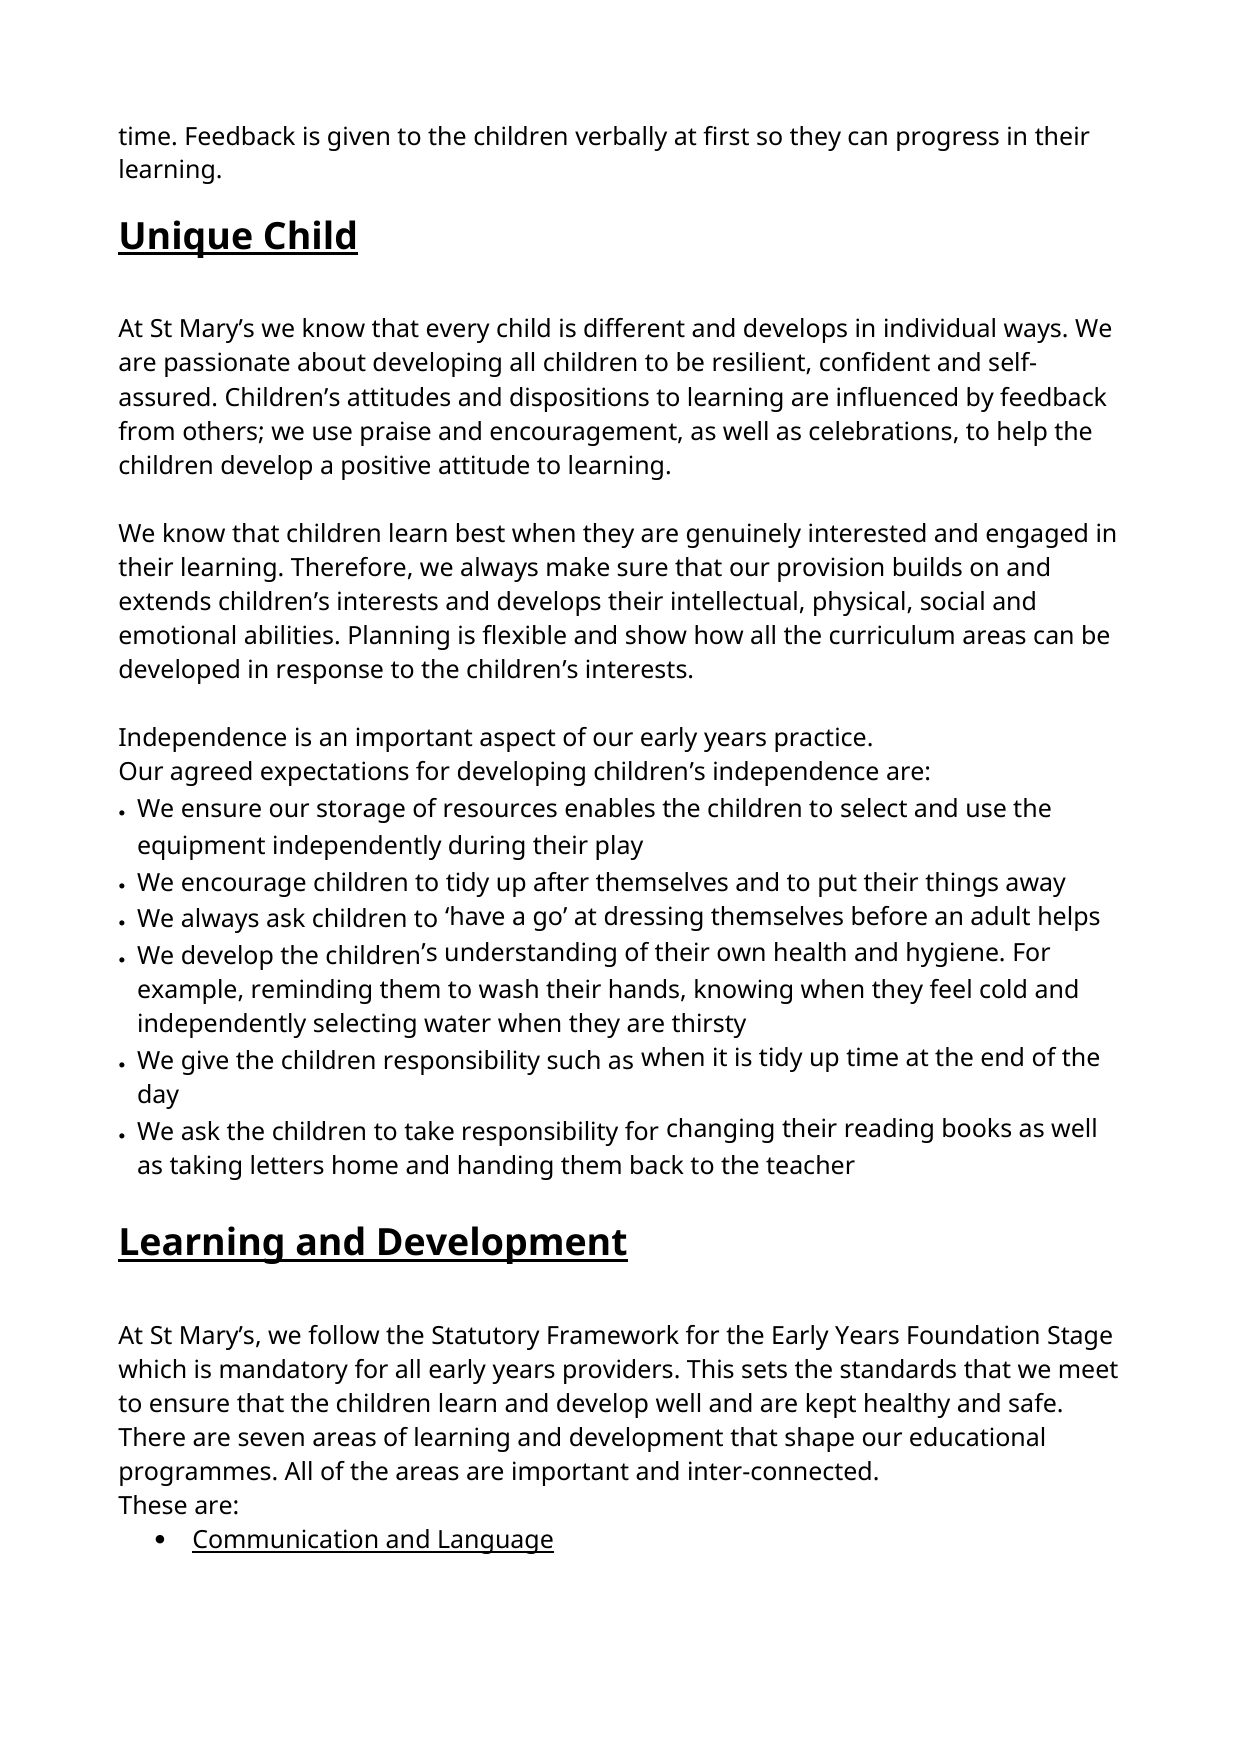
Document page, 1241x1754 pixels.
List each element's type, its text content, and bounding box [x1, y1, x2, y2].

text These are: [118, 1488, 1122, 1522]
list We ask the children to take responsibility for changing their reading books as well as taking letters home and handing them back to the teacher [118, 1111, 1122, 1182]
text Independence is an important aspect of our early years practice. [118, 720, 1122, 754]
text Unique Child [118, 209, 1122, 260]
text At St Mary’s we know that every child is different and develops in individual ways. We are passionate about developing all children to be resilient, confident and self-assured. Children’s attitudes and dispositions to learning are influenced by feedback from others; we use praise and encouragement, as well as celebrations, to help the children develop a positive attitude to learning. [118, 311, 1122, 481]
list We always ask children to ‘have a go’ at dressing themselves before an adult helps [118, 898, 1122, 935]
list Communication and Language [156, 1522, 1122, 1556]
text At St Mary’s, we follow the Statutory Framework for the Early Years Foundation Stage which is mandatory for all early years providers. This sets the standards that we meet to ensure that the children learn and develop well and are kept healthy and safe. [118, 1318, 1122, 1420]
text There are seven areas of learning and development that shape our educational programmes. All of the areas are important and inter-connected. [118, 1420, 1122, 1488]
list We encourage children to tidy up after themselves and to put their things away [118, 861, 1122, 898]
text Learning and Development [118, 1216, 1122, 1267]
text We know that children learn best when they are genuinely interested and engaged in their learning. Therefore, we always make sure that our provision builds on and extends children’s interests and develops their intellectual, physical, social and emotional abilities. Planning is flexible and show how all the curriculum areas can be developed in response to the children’s interests. [118, 515, 1122, 686]
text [118, 118, 1122, 186]
list We give the children responsibility such as when it is tidy up time at the end of the day [118, 1040, 1122, 1111]
list We develop the children’s understanding of their own health and hygiene. For example, reminding them to wash their hands, knowing when they feel cold and independently selecting water when they are thirsty [118, 935, 1122, 1040]
list We ensure our storage of resources enables the children to select and use the equipment independently during their play [118, 788, 1122, 861]
text Our agreed expectations for developing children’s independence are: [118, 754, 1122, 788]
